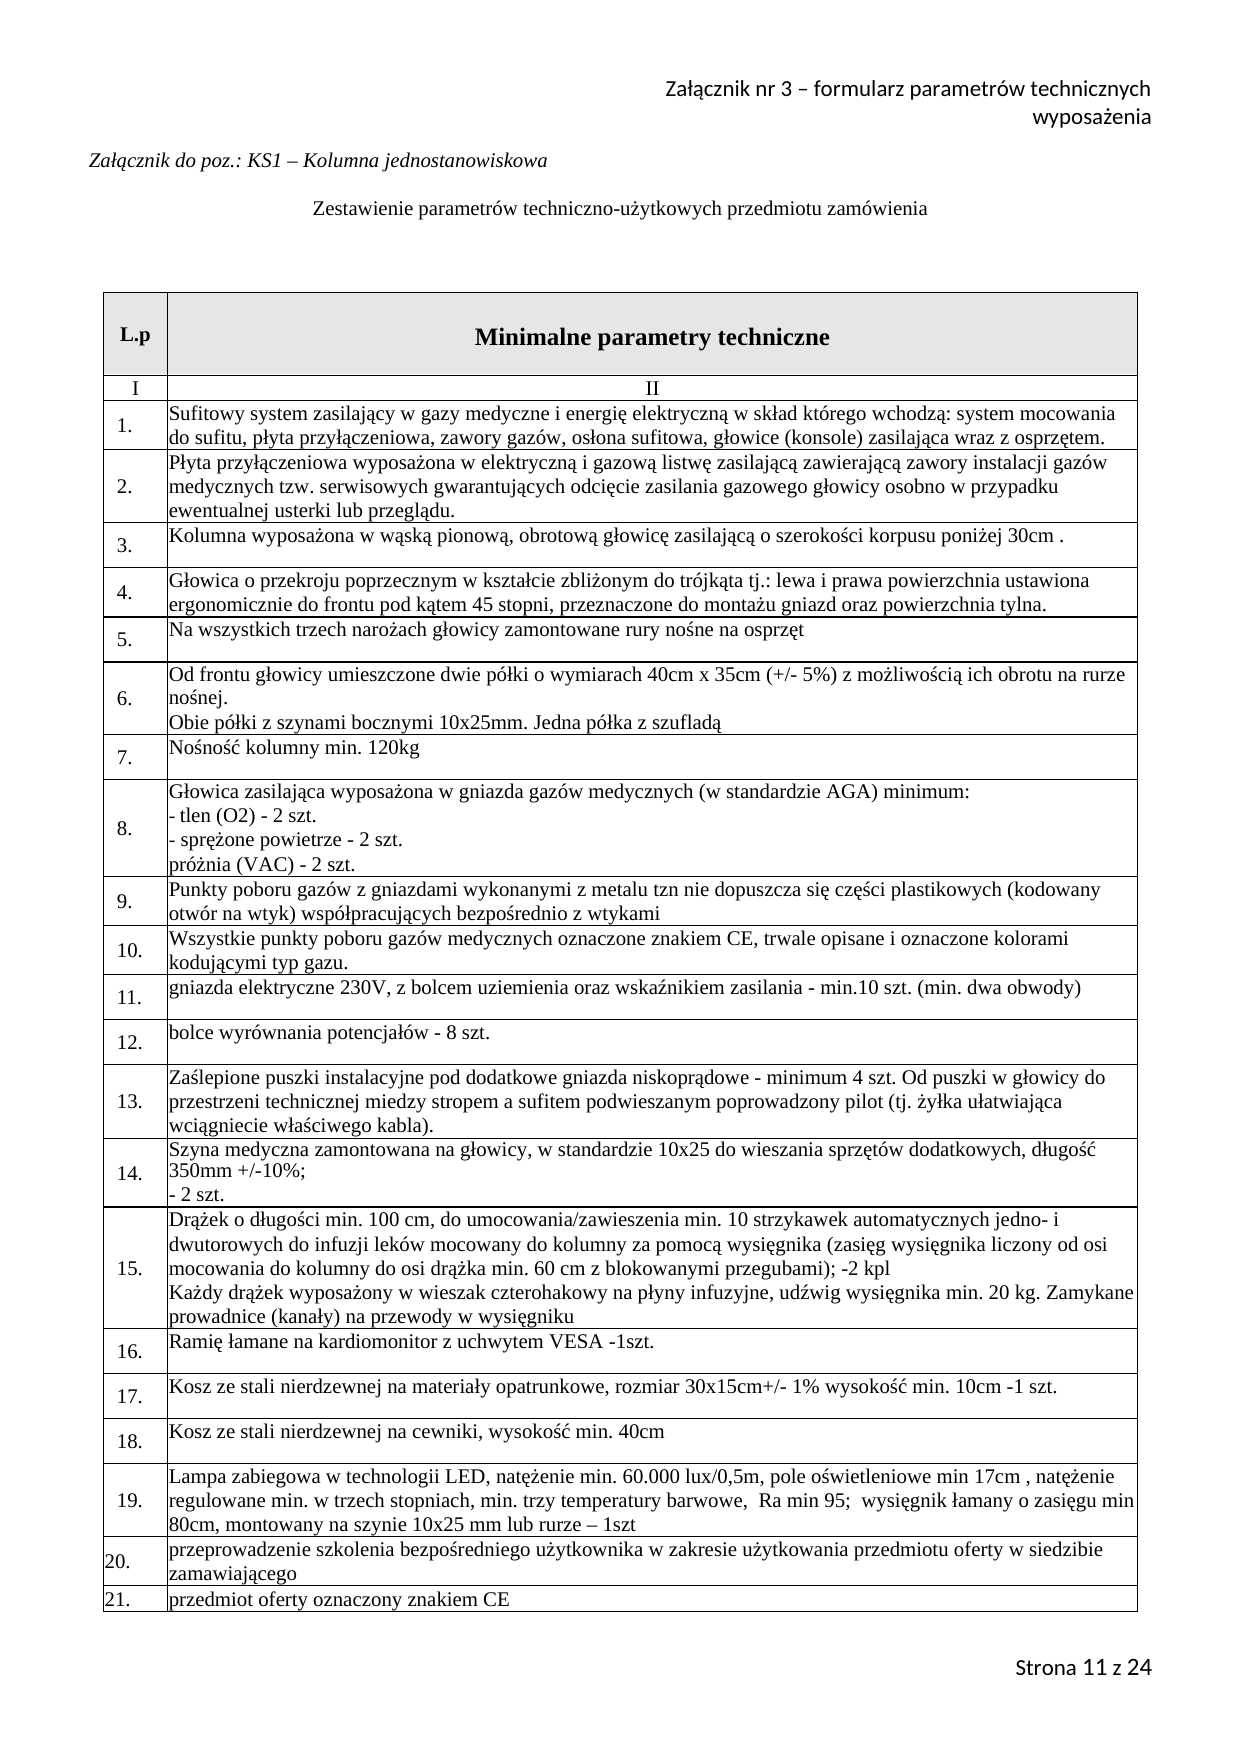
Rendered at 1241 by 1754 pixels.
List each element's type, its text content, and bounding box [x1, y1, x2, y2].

table_cell Głowica zasilająca wyposażona w gniazda gazów medycznych (w standardzie AGA) minimum: tlen (O2) - 2 szt. sprężone powietrze - 2 szt. próżnia (VAC) - 2 szt. [168, 780, 1137, 876]
table_cell [104, 1139, 167, 1206]
table_cell Na wszystkich trzech narożach głowicy zamontowane rury nośne na osprzęt [168, 618, 1137, 661]
table_cell [104, 975, 167, 1019]
table_cell przedmiot oferty oznaczony znakiem CE [168, 1586, 1137, 1611]
table_cell [104, 926, 167, 974]
text Zestawienie parametrów techniczno-użytkowych przedmiotu zamówienia [89, 196, 1152, 220]
table_cell [104, 1537, 167, 1585]
table_cell [104, 780, 167, 876]
table_cell [104, 568, 167, 616]
table_cell [104, 1020, 167, 1064]
table_cell Ramię łamane na kardiomonitor z uchwytem VESA -1szt. [168, 1329, 1137, 1373]
table_cell [104, 450, 167, 522]
table_header Minimalne parametry techniczne [168, 293, 1137, 374]
table_cell [104, 1586, 167, 1611]
table_cell Szyna medyczna zamontowana na głowicy, w standardzie 10x25 do wieszania sprzętów dodatkowych, długość 350mm +/-10%; - 2 szt. [168, 1139, 1137, 1206]
text Załącznik do poz.: KS1 – Kolumna jednostanowiskowa [89, 148, 1152, 172]
table_cell [104, 1419, 167, 1463]
table_cell [104, 1374, 167, 1418]
table_cell Drążek o długości min. 100 cm, do umocowania/zawieszenia min. 10 strzykawek automatycznych jedno- i dwutorowych do infuzji leków mocowany do kolumny za pomocą wysięgnika (zasięg wysięgnika liczony od osi mocowania do kolumny do osi drążka min. 60 cm z blokowanymi przegubami); -2 kpl Każdy drążek wyposażony w wieszak czterohakowy na płyny infuzyjne, udźwig wysięgnika min. 20 kg. Zamykane prowadnice (kanały) na przewody w wysięgniku [168, 1208, 1137, 1328]
table_cell Nośność kolumny min. 120kg [168, 735, 1137, 779]
table_cell [104, 1464, 167, 1536]
table_cell [104, 401, 167, 449]
table_cell Kosz ze stali nierdzewnej na cewniki, wysokość min. 40cm [168, 1419, 1137, 1463]
table_cell I [104, 376, 167, 400]
table_cell Sufitowy system zasilający w gazy medyczne i energię elektryczną w skład którego wchodzą: system mocowania do sufitu, płyta przyłączeniowa, zawory gazów, osłona sufitowa, głowice (konsole) zasilająca wraz z osprzętem. [168, 401, 1137, 449]
table_cell Lampa zabiegowa w technologii LED, natężenie min. 60.000 lux/0,5m, pole oświetleniowe min 17cm , natężenie regulowane min. w trzech stopniach, min. trzy temperatury barwowe, Ra min 95; wysięgnik łamany o zasięgu min 80cm, montowany na szynie 10x25 mm lub rurze – 1szt [168, 1464, 1137, 1536]
table_cell II [168, 376, 1137, 400]
table_cell [104, 618, 167, 661]
table_cell Wszystkie punkty poboru gazów medycznych oznaczone znakiem CE, trwale opisane i oznaczone kolorami kodującymi typ gazu. [168, 926, 1137, 974]
table_cell Zaślepione puszki instalacyjne pod dodatkowe gniazda niskoprądowe - minimum 4 szt. Od puszki w głowicy do przestrzeni technicznej miedzy stropem a sufitem podwieszanym poprowadzony pilot (tj. żyłka ułatwiająca wciągniecie właściwego kabla). [168, 1065, 1137, 1137]
table_cell bolce wyrównania potencjałów - 8 szt. [168, 1020, 1137, 1064]
table_cell [104, 523, 167, 567]
table_cell Płyta przyłączeniowa wyposażona w elektryczną i gazową listwę zasilającą zawierającą zawory instalacji gazów medycznych tzw. serwisowych gwarantujących odcięcie zasilania gazowego głowicy osobno w przypadku ewentualnej usterki lub przeglądu. [168, 450, 1137, 522]
table_cell Od frontu głowicy umieszczone dwie półki o wymiarach 40cm x 35cm (+/- 5%) z możliwością ich obrotu na rurze nośnej. Obie półki z szynami bocznymi 10x25mm. Jedna półka z szufladą [168, 663, 1137, 734]
table_cell gniazda elektryczne 230V, z bolcem uziemienia oraz wskaźnikiem zasilania - min.10 szt. (min. dwa obwody) [168, 975, 1137, 1019]
table_header L.p [104, 293, 167, 374]
table_cell przeprowadzenie szkolenia bezpośredniego użytkownika w zakresie użytkowania przedmiotu oferty w siedzibie zamawiającego [168, 1537, 1137, 1585]
table_cell [104, 877, 167, 925]
table_cell Głowica o przekroju poprzecznym w kształcie zbliżonym do trójkąta tj.: lewa i prawa powierzchnia ustawiona ergonomicznie do frontu pod kątem 45 stopni, przeznaczone do montażu gniazd oraz powierzchnia tylna. [168, 568, 1137, 616]
table_cell Kosz ze stali nierdzewnej na materiały opatrunkowe, rozmiar 30x15cm+/- 1% wysokość min. 10cm -1 szt. [168, 1374, 1137, 1418]
table_cell Kolumna wyposażona w wąską pionową, obrotową głowicę zasilającą o szerokości korpusu poniżej 30cm . [168, 523, 1137, 567]
table_cell Punkty poboru gazów z gniazdami wykonanymi z metalu tzn nie dopuszcza się części plastikowych (kodowany otwór na wtyk) współpracujących bezpośrednio z wtykami [168, 877, 1137, 925]
table_cell [104, 735, 167, 779]
table_cell [104, 1065, 167, 1137]
table_cell [104, 1329, 167, 1373]
table_cell [104, 663, 167, 734]
table_cell [104, 1208, 167, 1328]
